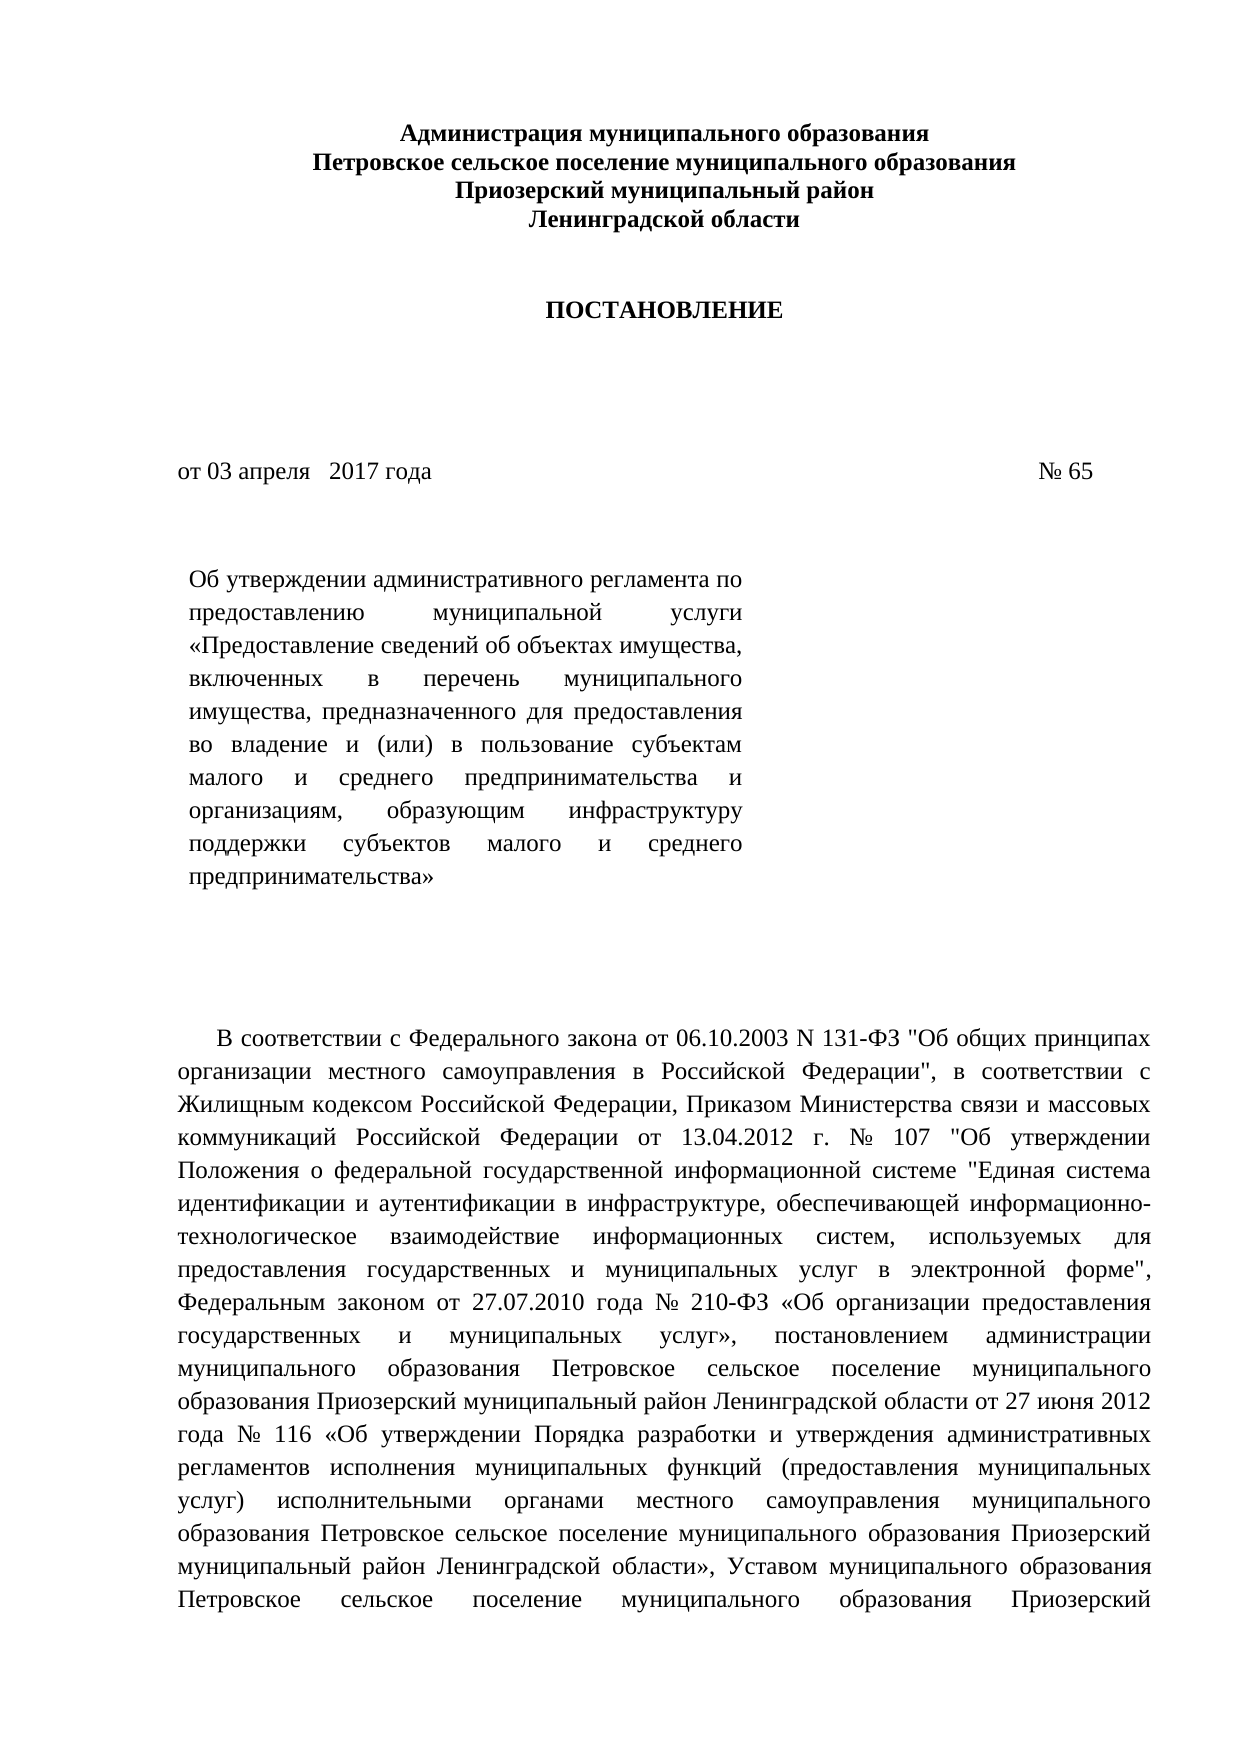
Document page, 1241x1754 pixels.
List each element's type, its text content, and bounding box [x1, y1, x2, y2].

text ПОСТАНОВЛЕНИЕ [177, 295, 1152, 324]
text Петровское сельское поселение муниципального образования [177, 147, 1152, 176]
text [177, 1023, 1152, 1613]
text Ленинградской области [177, 204, 1152, 233]
text от 03 апреля 2017 года № 65 [177, 456, 1152, 485]
text Администрация муниципального образования [177, 118, 1152, 147]
text Приозерский муниципальный район [177, 176, 1152, 204]
table_header Об утверждении административного регламента по предоставлению муниципальной услуги «Предоставление сведений об объектах имущества, включенных в перечень муниципального имущества, предназначенного для предоставления во владение и (или) в пользование субъектам малого и среднего предпринимательства и организациям, образующим инфраструктуру поддержки субъектов малого и среднего предпринимательства» [177, 564, 754, 969]
